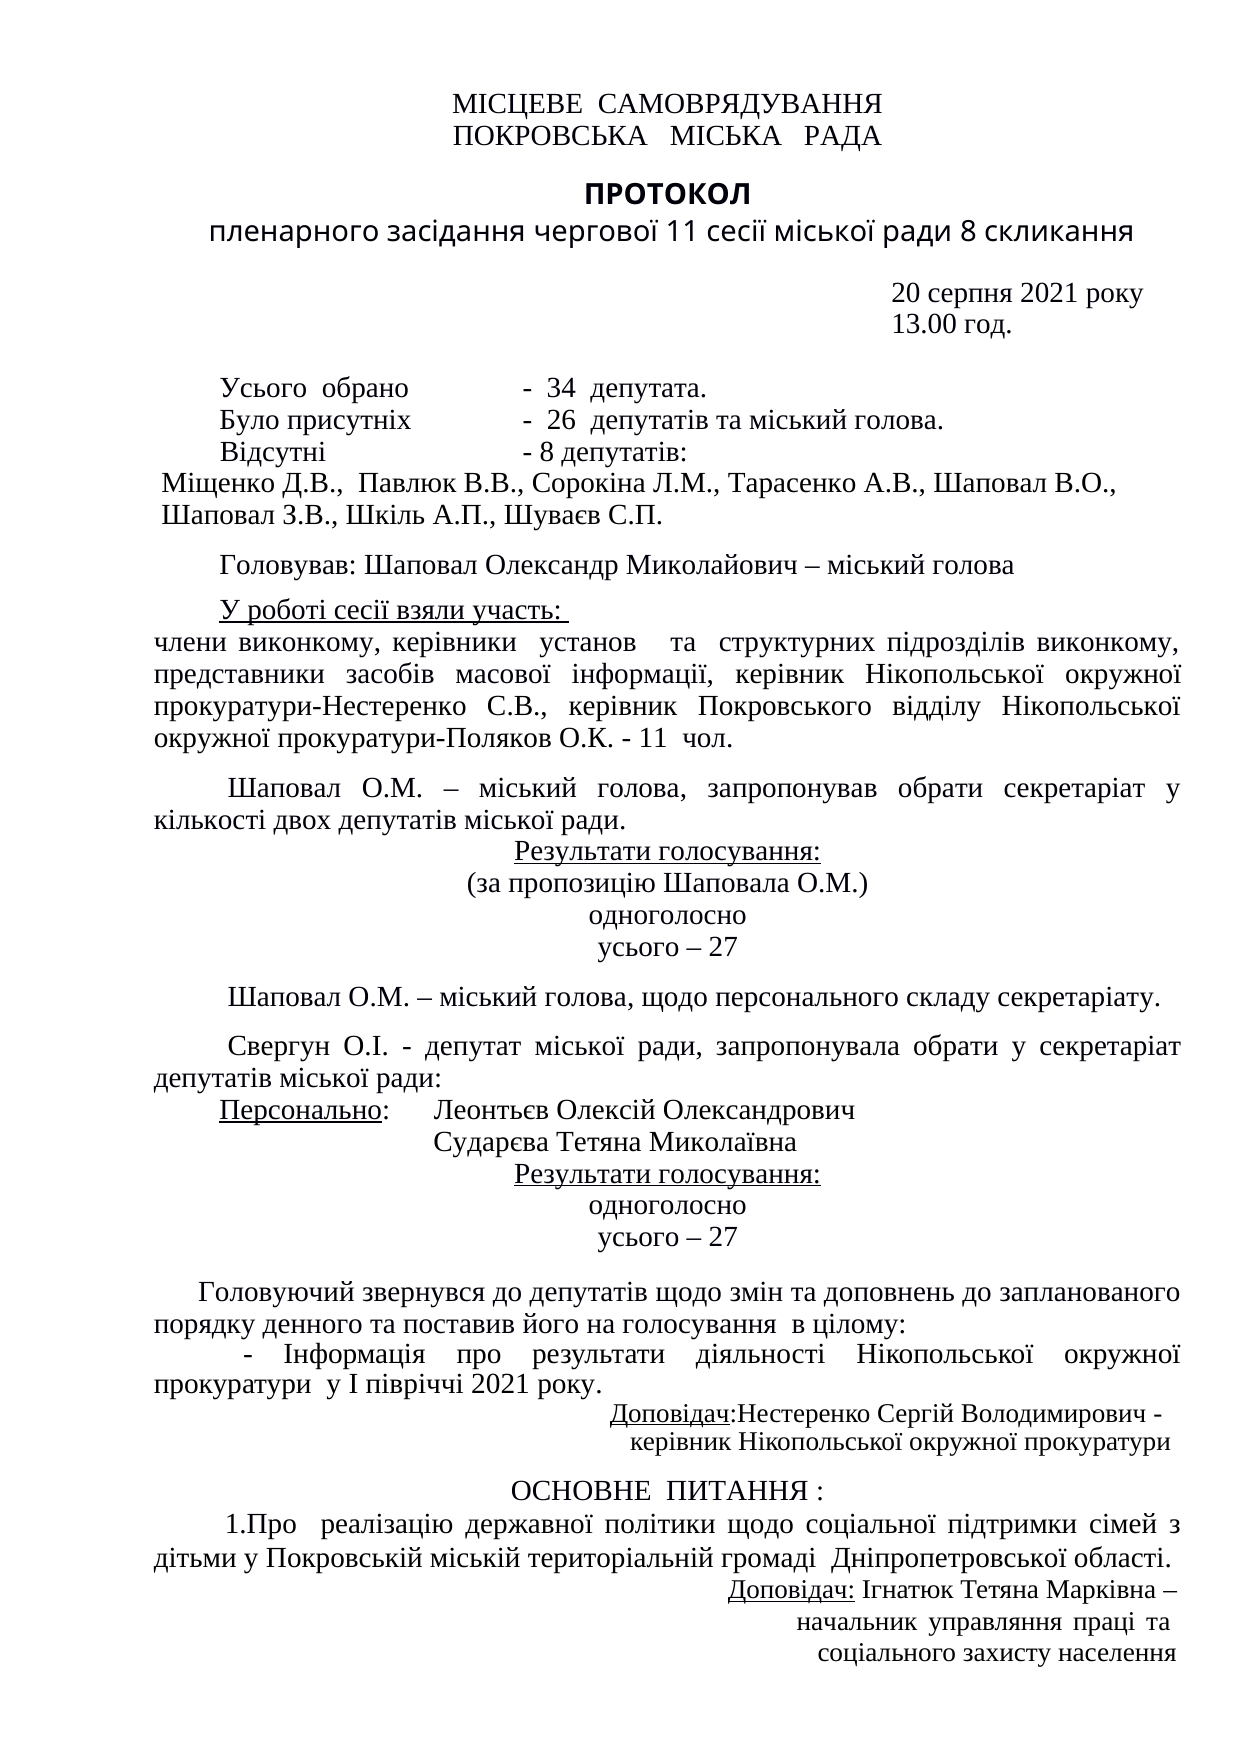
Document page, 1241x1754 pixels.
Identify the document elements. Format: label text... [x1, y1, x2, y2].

text Шаповал О.М. – міський голова, щодо персонального складу секретаріату. [153, 981, 1181, 1012]
text Результати голосування: [153, 835, 1181, 867]
text Доповідач: Ігнатюк Тетяна Марківна – [153, 1573, 1181, 1605]
text 13.00 год. [153, 308, 1181, 340]
text члени виконкому, керівники установ та структурних підрозділів виконкому, представники засобів масової інформації, керівник Нікопольської окружної прокуратури-Нестеренко С.В., керівник Покровського відділу Нікопольської окружної прокуратури-Поляков О.К. - 11 чол. [153, 626, 1181, 753]
text 20 серпня 2021 року [153, 277, 1181, 308]
text Шаповал О.М. – міський голова, запропонував обрати секретаріат у кількості двох депутатів міської ради. [153, 772, 1181, 835]
text Міщенко Д.В., Павлюк В.В., Сорокіна Л.М., Тарасенко А.В., Шаповал В.О., [153, 467, 1181, 499]
text Головуючий звернувся до депутатів щодо змін та доповнень до запланованого порядку денного та поставив його на голосування в цілому: [153, 1276, 1181, 1339]
text пленарного засідання чергової 11 сесії міської ради 8 cкликання [153, 212, 1181, 249]
text Сударєва Тетяна Миколаївна [153, 1126, 1181, 1158]
text Шаповал З.В., Шкіль А.П., Шуваєв С.П. [153, 499, 1181, 531]
text Відсутні - 8 депутатів: [153, 436, 1181, 467]
text начальник управляння праці та соціального захисту населення [153, 1605, 1181, 1667]
text Усього обрано - 34 депутата. [153, 372, 1181, 404]
text усього – 27 [153, 931, 1181, 962]
text керівник Нікопольської окружної прокуратури [153, 1428, 1181, 1456]
text 1.Про реалізацію державної політики щодо соціальної підтримки сімей з дітьми у Покровській міській територіальній громаді Дніпропетровської області. [153, 1506, 1181, 1573]
text Було присутніх - 26 депутатів та міський голова. [153, 404, 1181, 436]
text одноголосно [153, 899, 1181, 931]
text У роботі сесії взяли участь: [153, 594, 1181, 626]
subtitle ПОКРОВСЬКА МІСЬКА РАДА [153, 120, 1181, 151]
text Головував: Шаповал Олександр Миколайович – міський голова [153, 549, 1181, 581]
text Результати голосування: [153, 1158, 1181, 1189]
text Свергун О.І. - депутат міської ради, запропонувала обрати у секретаріат депутатів міської ради: [153, 1030, 1181, 1094]
text МІСЦЕВЕ САМОВРЯДУВАННЯ [153, 88, 1181, 120]
text усього – 27 [153, 1221, 1181, 1253]
text (за пропозицію Шаповала О.М.) [153, 867, 1181, 899]
text одноголосно [153, 1189, 1181, 1221]
text Персонально: Леонтьєв Олексій Олександрович [153, 1094, 1181, 1126]
text - Інформація про результати діяльності Нікопольської окружної прокуратури у І півріччі 2021 року. [153, 1339, 1181, 1400]
text ОСНОВНЕ ПИТАННЯ : [153, 1473, 1181, 1506]
text ПРОТОКОЛ [153, 174, 1181, 212]
text Доповідач:Нестеренко Сергій Володимирович - [153, 1400, 1181, 1428]
